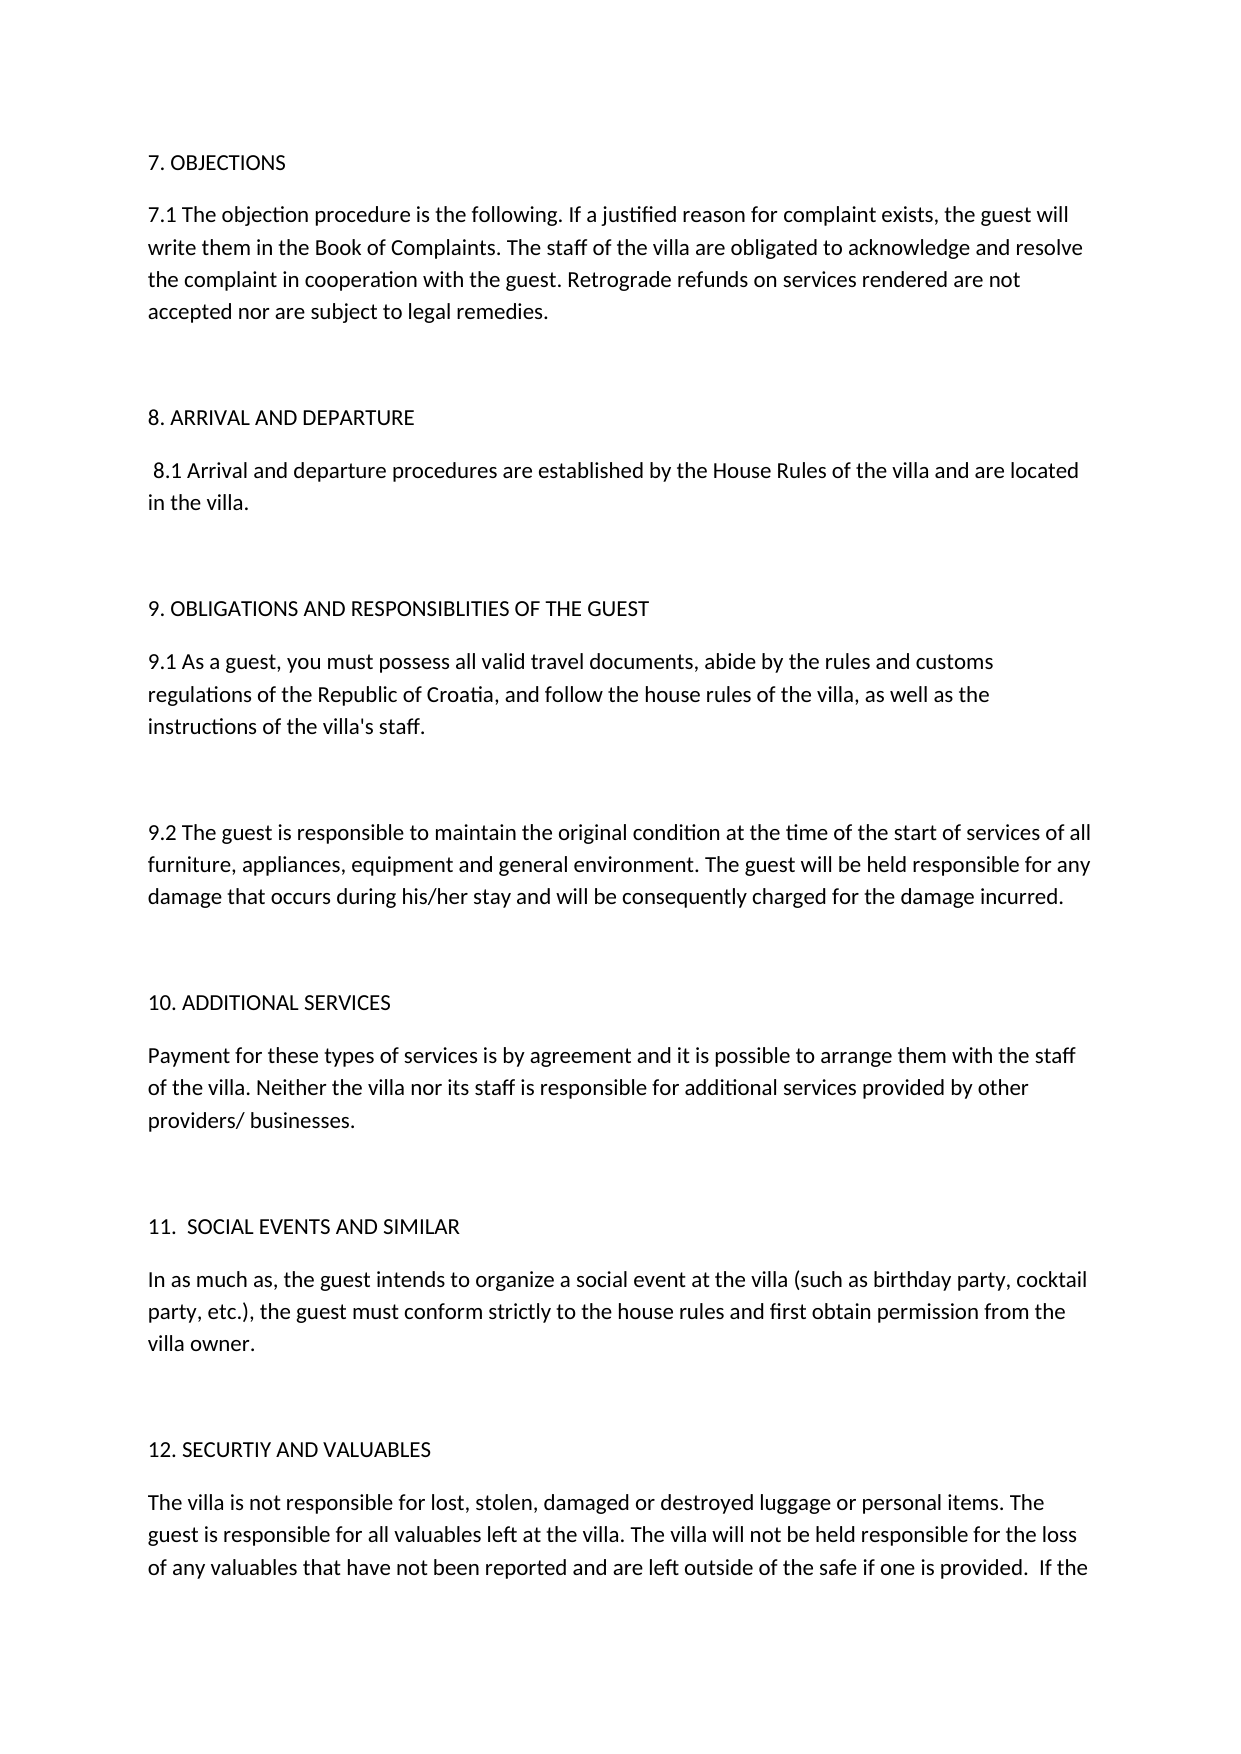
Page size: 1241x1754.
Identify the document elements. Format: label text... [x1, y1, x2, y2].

text 7. OBJECTIONS [148, 148, 1093, 176]
text 10. ADDITIONAL SERVICES [148, 988, 1093, 1016]
text 9.2 The guest is responsible to maintain the original condition at the time of the start of services of all furniture, appliances, equipment and general environment. The guest will be held responsible for any damage that occurs during his/her stay and will be consequently charged for the damage incurred. [148, 818, 1093, 910]
text Payment for these types of services is by agreement and it is possible to arrange them with the staff of the villa. Neither the villa nor its staff is responsible for additional services provided by other providers/ businesses. [148, 1041, 1093, 1134]
text 8.1 Arrival and departure procedures are established by the House Rules of the villa and are located in the villa. [148, 456, 1093, 516]
text 8. ARRIVAL AND DEPARTURE [148, 403, 1093, 431]
text 7.1 The objection procedure is the following. If a justified reason for complaint exists, the guest will write them in the Book of Complaints. The staff of the villa are obligated to acknowledge and resolve the complaint in cooperation with the guest. Retrograde refunds on services rendered are not accepted nor are subject to legal remedies. [148, 201, 1093, 325]
text 11. SOCIAL EVENTS AND SIMILAR [148, 1212, 1093, 1240]
text 9.1 As a guest, you must possess all valid travel documents, abide by the rules and customs regulations of the Republic of Croatia, and follow the house rules of the villa, as well as the instructions of the villa's staff. [148, 647, 1093, 740]
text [148, 1488, 1093, 1581]
text In as much as, the guest intends to organize a social event at the villa (such as birthday party, cocktail party, etc.), the guest must conform strictly to the house rules and first obtain permission from the villa owner. [148, 1265, 1093, 1357]
text 9. OBLIGATIONS AND RESPONSIBLITIES OF THE GUEST [148, 594, 1093, 622]
text 12. SECURTIY AND VALUABLES [148, 1435, 1093, 1463]
